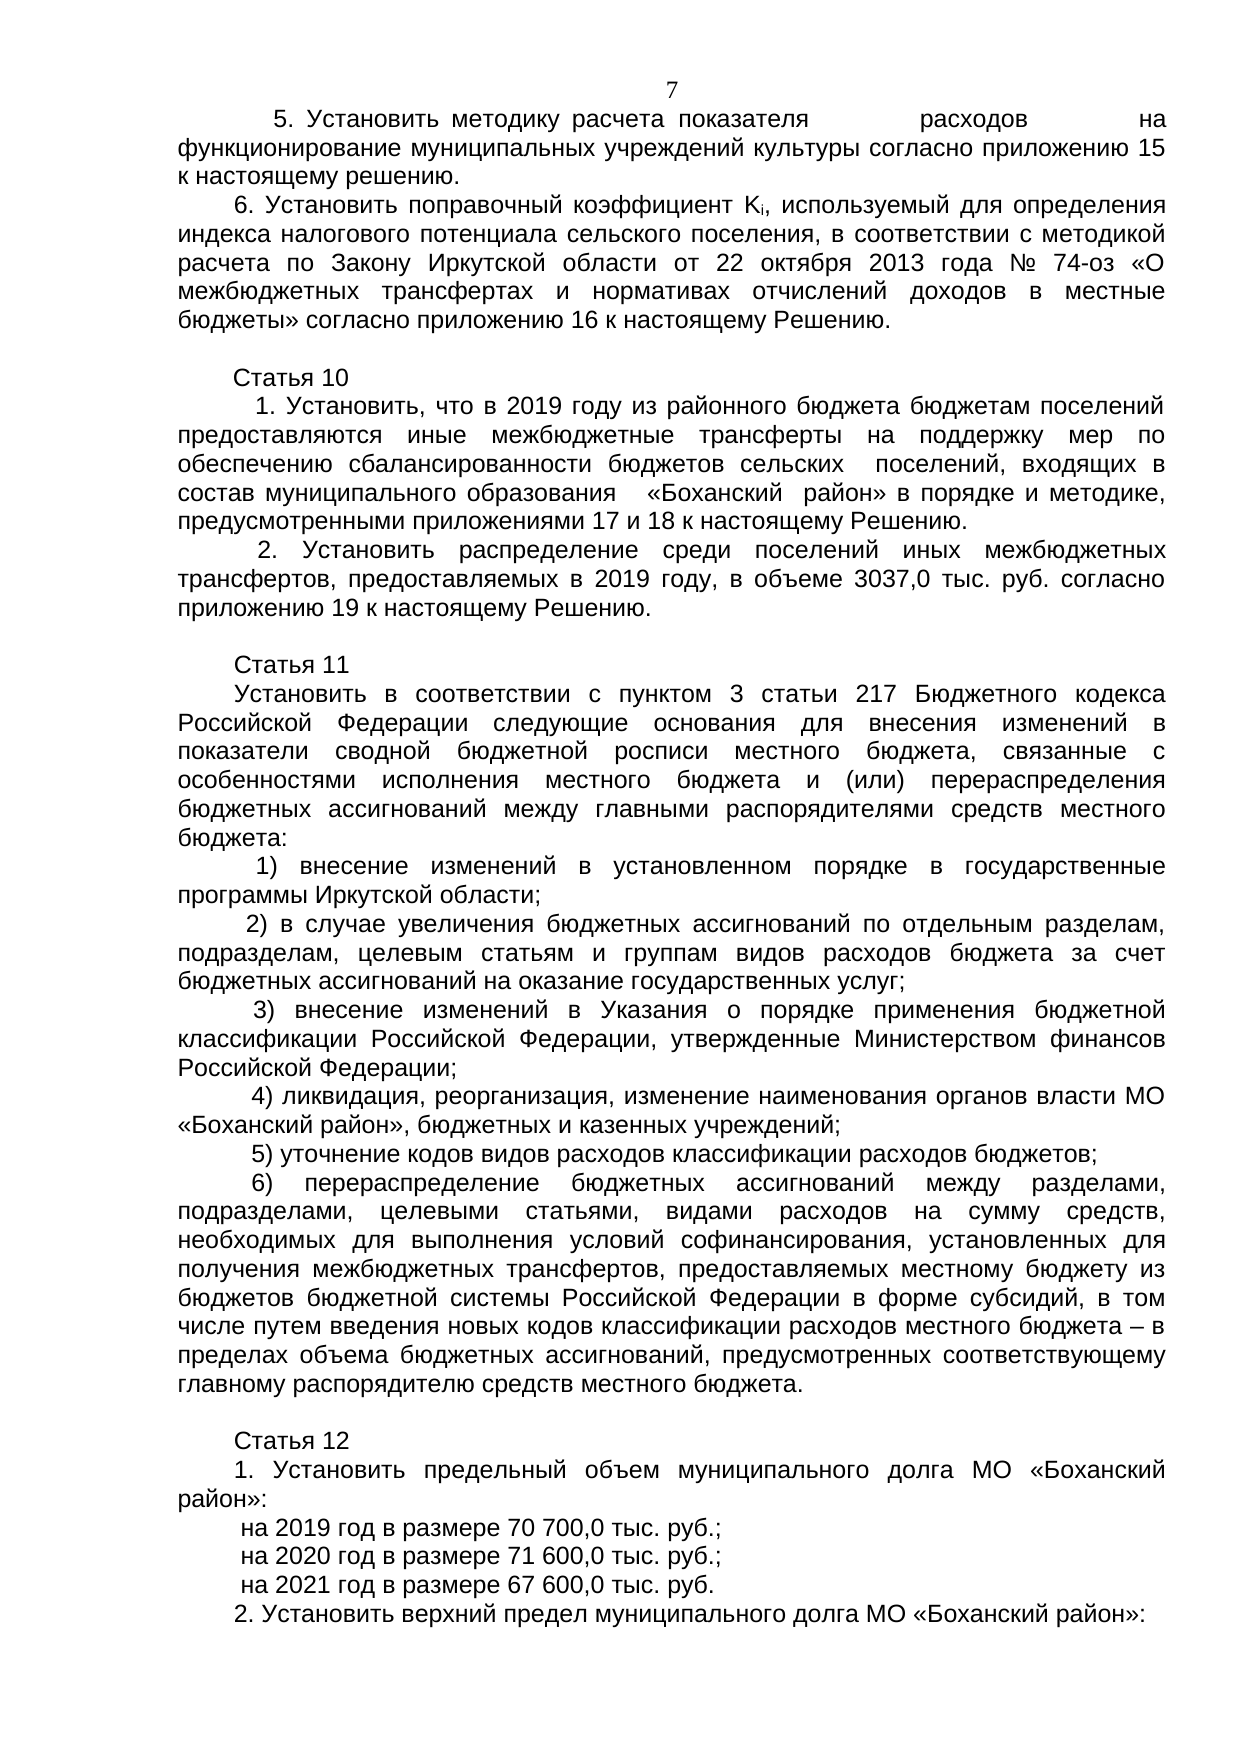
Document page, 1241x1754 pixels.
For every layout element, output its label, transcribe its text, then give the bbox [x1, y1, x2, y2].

text на 2019 год в размере 70 700,0 тыс. руб.; [177, 1512, 1167, 1541]
text на 2021 год в размере 67 600,0 тыс. руб. [177, 1570, 1167, 1599]
text 1. Установить предельный объем муниципального долга МО «Боханский район»: [177, 1455, 1167, 1512]
text 5. Установить методику расчета показателя расходов на функционирование муниципальных учреждений культуры согласно приложению 15 к настоящему решению. [177, 104, 1167, 190]
text 2) в случае увеличения бюджетных ассигнований по отдельным разделам, подразделам, целевым статьям и группам видов расходов бюджета за счет бюджетных ассигнований на оказание государственных услуг; [177, 909, 1167, 995]
text Установить в соответствии с пунктом 3 статьи 217 Бюджетного кодекса Российской Федерации следующие основания для внесения изменений в показатели сводной бюджетной росписи местного бюджета, связанные с особенностями исполнения местного бюджета и (или) перераспределения бюджетных ассигнований между главными распорядителями средств местного бюджета: [177, 679, 1167, 851]
text Статья 10 [177, 362, 1167, 391]
text Статья 11 [177, 650, 1167, 679]
text 6. Установить поправочный коэффициент Ki, используемый для определения индекса налогового потенциала сельского поселения, в соответствии с методикой расчета по Закону Иркутской области от 22 октября 2013 года № 74-оз «О межбюджетных трансфертах и нормативах отчислений доходов в местные бюджеты» согласно приложению 16 к настоящему Решению. [177, 190, 1167, 334]
text 4) ликвидация, реорганизация, изменение наименования органов власти МО «Боханский район», бюджетных и казенных учреждений; [177, 1081, 1167, 1139]
text Статья 12 [177, 1426, 1167, 1455]
text на 2020 год в размере 71 600,0 тыс. руб.; [177, 1541, 1167, 1570]
text 2. Установить распределение среди поселений иных межбюджетных трансфертов, предоставляемых в 2019 году, в объеме 3037,0 тыс. руб. согласно приложению 19 к настоящему Решению. [177, 535, 1167, 621]
text 1) внесение изменений в установленном порядке в государственные программы Иркутской области; [177, 851, 1167, 909]
text 6) перераспределение бюджетных ассигнований между разделами, подразделами, целевыми статьями, видами расходов на сумму средств, необходимых для выполнения условий софинансирования, установленных для получения межбюджетных трансфертов, предоставляемых местному бюджету из бюджетов бюджетной системы Российской Федерации в форме субсидий, в том числе путем введения новых кодов классификации расходов местного бюджета – в пределах объема бюджетных ассигнований, предусмотренных соответствующему главному распорядителю средств местного бюджета. [177, 1167, 1167, 1397]
text 2. Установить верхний предел муниципального долга МО «Боханский район»: [177, 1599, 1167, 1627]
text 1. Установить, что в 2019 году из районного бюджета бюджетам поселений предоставляются иные межбюджетные трансферты на поддержку мер по обеспечению сбалансированности бюджетов сельских поселений, входящих в состав муниципального образования «Боханский район» в порядке и методике, предусмотренными приложениями 17 и 18 к настоящему Решению. [177, 391, 1167, 535]
text 5) уточнение кодов видов расходов классификации расходов бюджетов; [177, 1139, 1167, 1167]
text 3) внесение изменений в Указания о порядке применения бюджетной классификации Российской Федерации, утвержденные Министерством финансов Российской Федерации; [177, 995, 1167, 1081]
